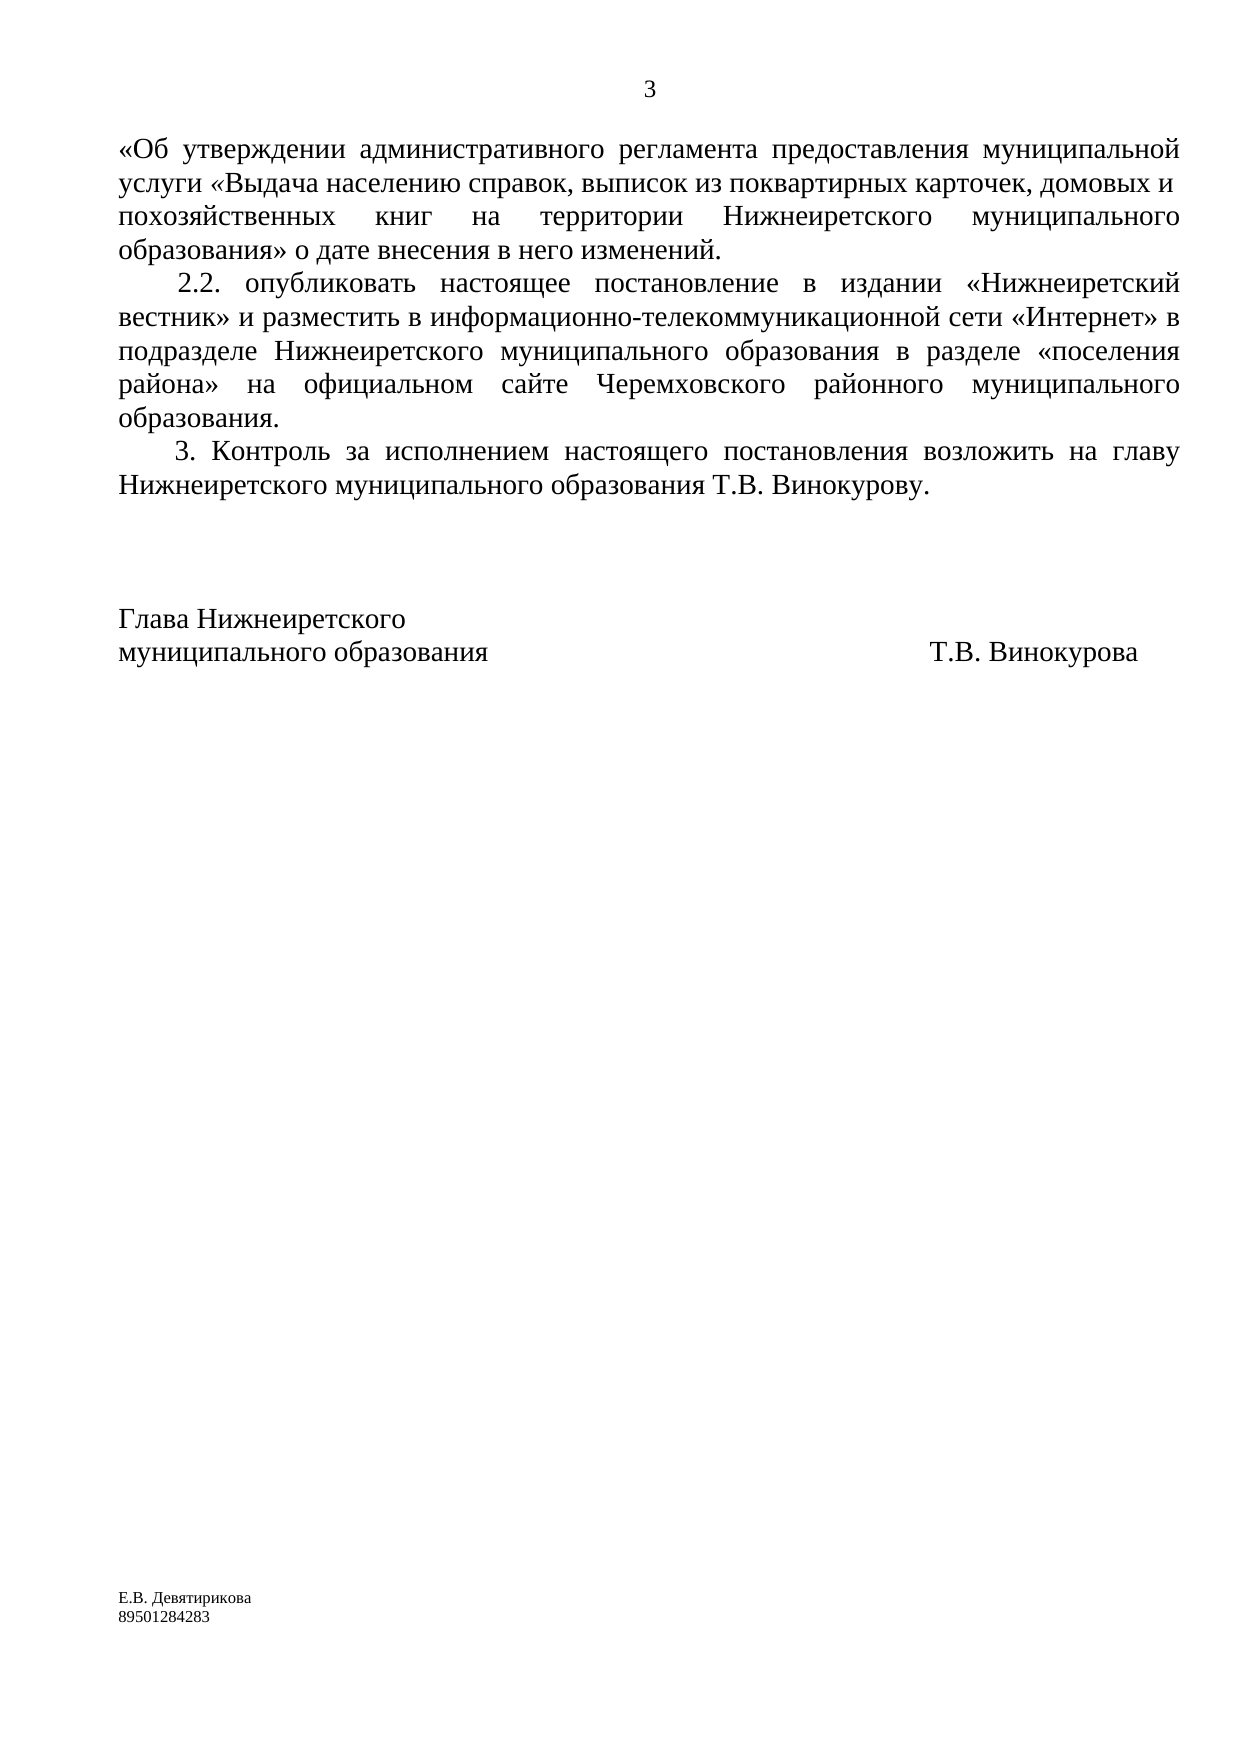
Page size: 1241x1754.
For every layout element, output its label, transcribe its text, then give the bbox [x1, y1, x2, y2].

text Е.В. Девятирикова [118, 1588, 1181, 1607]
text 3. Контроль за исполнением настоящего постановления возложить на главу Нижнеиретского муниципального образования Т.В. Винокурову. [118, 433, 1181, 500]
text похозяйственных книг на территории Нижнеиретского муниципального образования» о дате внесения в него изменений. [118, 198, 1181, 266]
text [118, 131, 1181, 198]
text 2.2. опубликовать настоящее постановление в издании «Нижнеиретский вестник» и разместить в информационно-телекоммуникационной сети «Интернет» в подразделе Нижнеиретского муниципального образования в разделе «поселения района» на официальном сайте Черемховского районного муниципального образования. [118, 266, 1181, 433]
text 89501284283 [118, 1607, 1181, 1626]
text муниципального образования Т.В. Винокурова [118, 634, 1181, 668]
text Глава Нижнеиретского [118, 601, 1181, 634]
